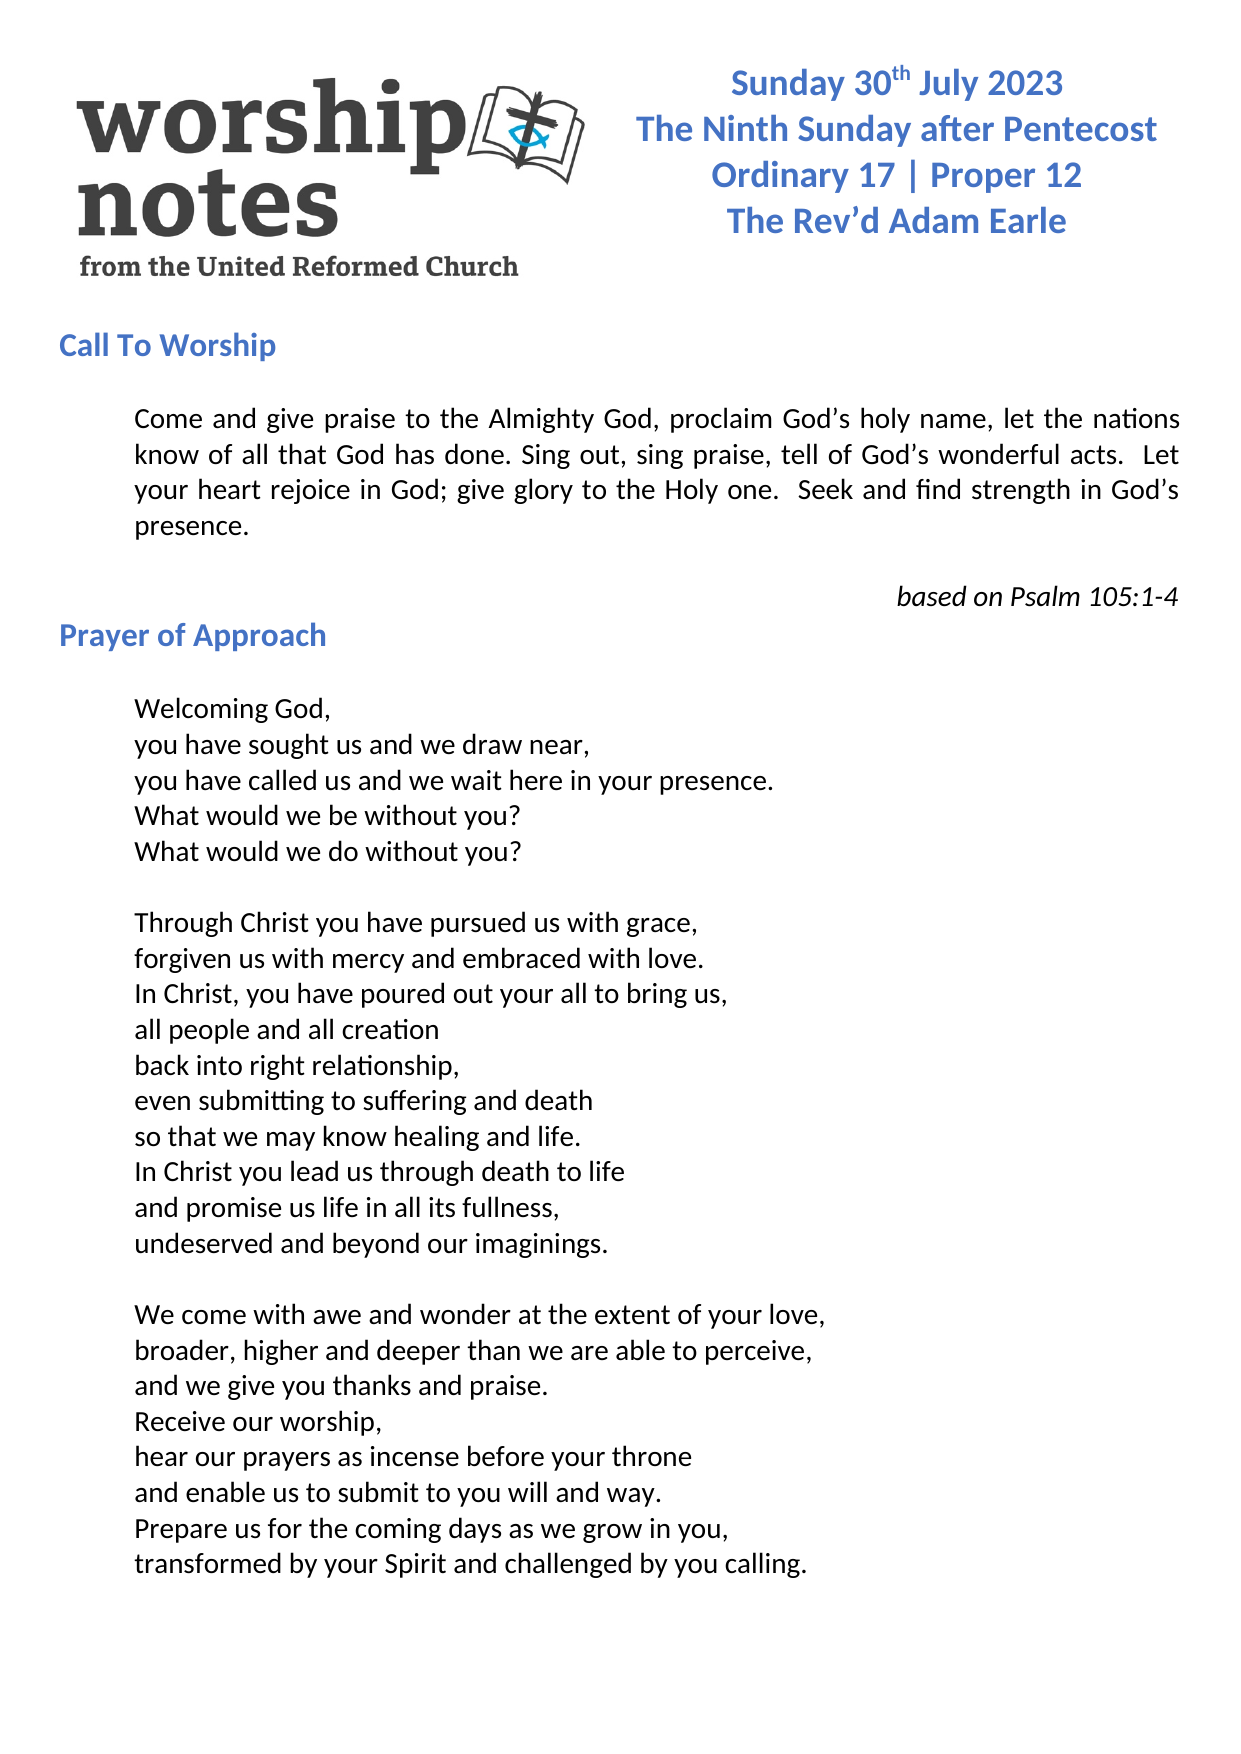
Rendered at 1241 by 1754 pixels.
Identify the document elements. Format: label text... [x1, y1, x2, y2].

picture [59, 59, 595, 295]
text Prayer of Approach [59, 614, 1181, 655]
text all people and all creation [134, 1011, 1181, 1047]
text undeserved and beyond our imaginings. [134, 1225, 1181, 1260]
text The Ninth Sunday after Pentecost [595, 105, 1181, 151]
text We come with awe and wonder at the extent of your love, [134, 1296, 1181, 1332]
text In Christ, you have poured out your all to bring us, [134, 975, 1181, 1011]
text The Rev’d Adam Earle [595, 197, 1181, 242]
text and enable us to submit to you will and way. [134, 1474, 1181, 1510]
text transformed by your Spirit and challenged by you calling. [134, 1545, 1181, 1581]
text In Christ you lead us through death to life [134, 1153, 1181, 1189]
text even submitting to suffering and death [134, 1082, 1181, 1118]
text back into right relationship, [134, 1047, 1181, 1082]
text Ordinary 17 | Proper 12 [595, 151, 1181, 197]
text Through Christ you have pursued us with grace, [134, 904, 1181, 940]
text What would we do without you? [134, 833, 1181, 868]
text Prepare us for the coming days as we grow in you, [134, 1510, 1181, 1545]
text forgiven us with mercy and embraced with love. [134, 940, 1181, 975]
text so that we may know healing and life. [134, 1118, 1181, 1153]
text you have called us and we wait here in your presence. [134, 762, 1181, 797]
text Come and give praise to the Almighty God, proclaim God’s holy name, let the nations know of all that God has done. Sing out, sing praise, tell of God’s wonderful acts. Let your heart rejoice in God; give glory to the Holy one. Seek and find strength in God’s presence. [134, 400, 1181, 543]
text you have sought us and we draw near, [134, 726, 1181, 762]
text Welcoming God, [134, 690, 1181, 726]
text What would we be without you? [134, 797, 1181, 833]
text and promise us life in all its fullness, [134, 1189, 1181, 1225]
text Receive our worship, [134, 1403, 1181, 1438]
text broader, higher and deeper than we are able to perceive, [134, 1332, 1181, 1367]
text Call To Worship [59, 324, 1181, 364]
text Sunday 30th July 2023 [595, 59, 1181, 105]
text hear our prayers as incense before your throne [134, 1438, 1181, 1474]
text based on Psalm 105:1-4 [59, 578, 1181, 614]
text and we give you thanks and praise. [134, 1367, 1181, 1403]
